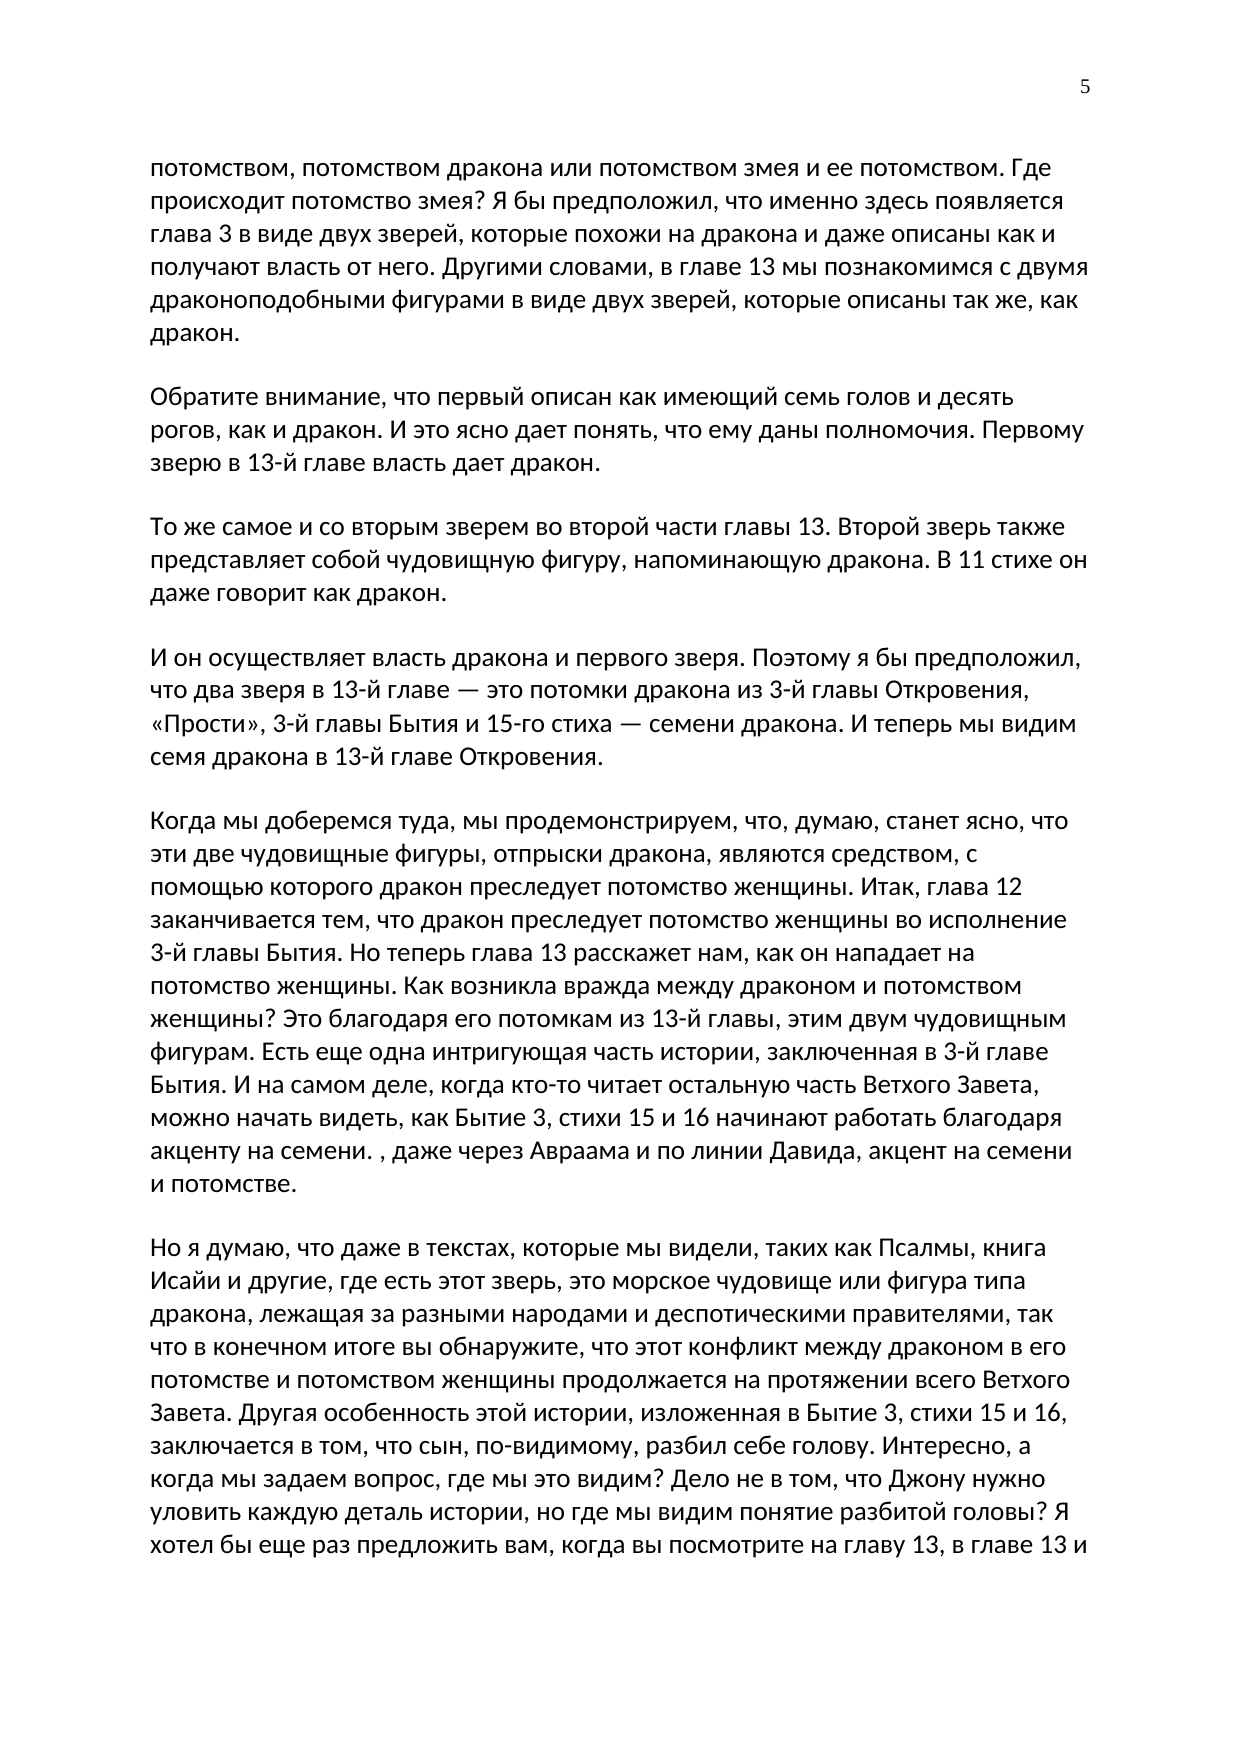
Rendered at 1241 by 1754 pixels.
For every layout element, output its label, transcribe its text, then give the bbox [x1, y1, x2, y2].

text И он осуществляет власть дракона и первого зверя. Поэтому я бы предположил, что два зверя в 13-й главе — это потомки дракона из 3-й главы Откровения, «Прости», 3-й главы Бытия и 15-го стиха — семени дракона. И теперь мы видим семя дракона в 13-й главе Откровения. [150, 640, 1090, 772]
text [150, 150, 1090, 348]
text То же самое и со вторым зверем во второй части главы 13. Второй зверь также представляет собой чудовищную фигуру, напоминающую дракона. В 11 стихе он даже говорит как дракон. [150, 509, 1090, 608]
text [150, 1230, 1090, 1561]
text Когда мы доберемся туда, мы продемонстрируем, что, думаю, станет ясно, что эти две чудовищные фигуры, отпрыски дракона, являются средством, с помощью которого дракон преследует потомство женщины. Итак, глава 12 заканчивается тем, что дракон преследует потомство женщины во исполнение 3-й главы Бытия. Но теперь глава 13 расскажет нам, как он нападает на потомство женщины. Как возникла вражда между драконом и потомством женщины? Это благодаря его потомкам из 13-й главы, этим двум чудовищным фигурам. Есть еще одна интригующая часть истории, заключенная в 3-й главе Бытия. И на самом деле, когда кто-то читает остальную часть Ветхого Завета, можно начать видеть, как Бытие 3, стихи 15 и 16 начинают работать благодаря акценту на семени. , даже через Авраама и по линии Давида, акцент на семени и потомстве. [150, 803, 1090, 1199]
text Обратите внимание, что первый описан как имеющий семь голов и десять рогов, как и дракон. И это ясно дает понять, что ему даны полномочия. Первому зверю в 13-й главе власть дает дракон. [150, 379, 1090, 478]
